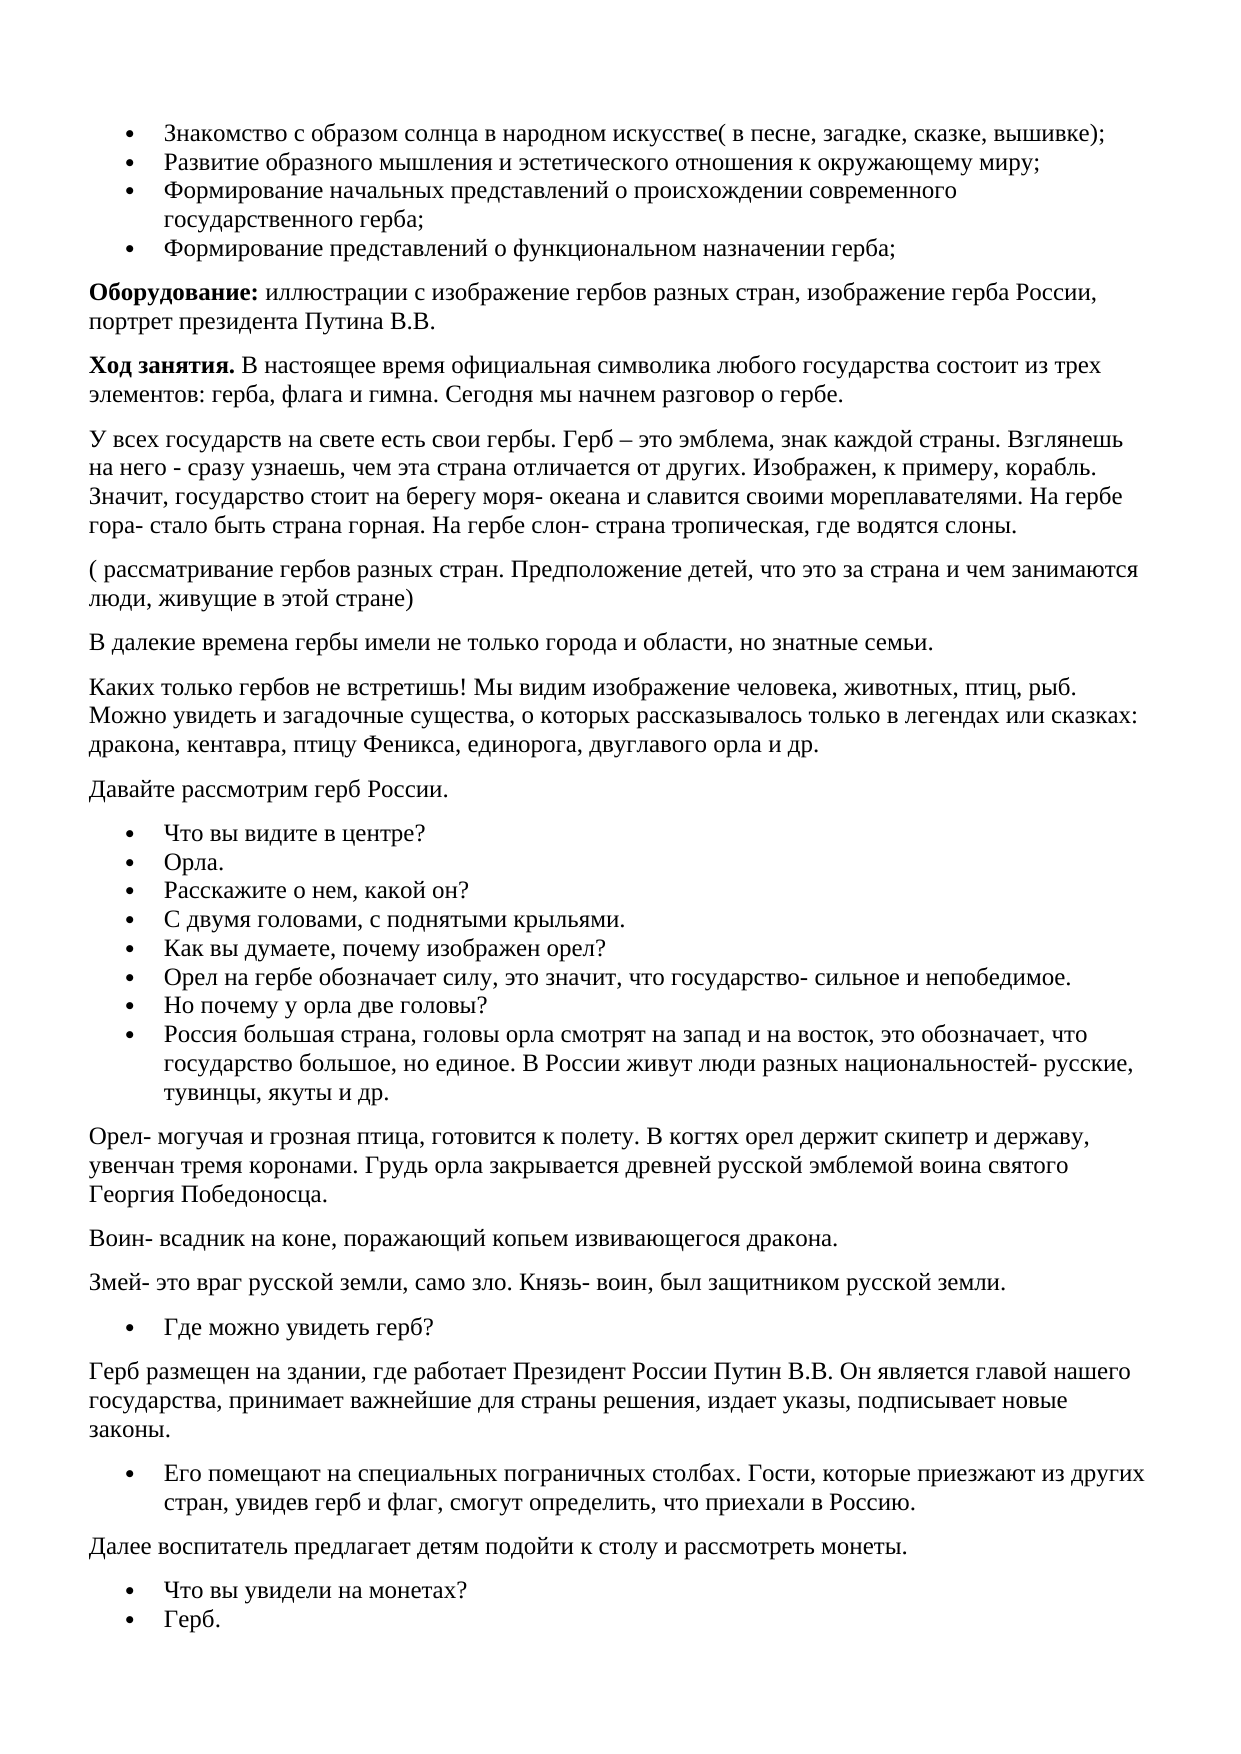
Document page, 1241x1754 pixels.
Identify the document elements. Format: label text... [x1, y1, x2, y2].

list Что вы видите в центре? [126, 818, 1152, 847]
text Ход занятия. В настоящее время официальная символика любого государства состоит из трех элементов: герба, флага и гимна. Сегодня мы начнем разговор о гербе. [89, 351, 1152, 408]
text Далее воспитатель предлагает детям подойти к столу и рассмотреть монеты. [89, 1531, 1152, 1560]
text Каких только гербов не встретишь! Мы видим изображение человека, животных, птиц, рыб. Можно увидеть и загадочные существа, о которых рассказывалось только в легендах или сказках: дракона, кентавра, птицу Феникса, единорога, двуглавого орла и др. [89, 672, 1152, 758]
list Где можно увидеть герб? [126, 1312, 1152, 1341]
list Развитие образного мышления и эстетического отношения к окружающему миру; [126, 147, 1152, 176]
list Орла. [126, 847, 1152, 876]
text Герб размещен на здании, где работает Президент России Путин В.В. Он является главой нашего государства, принимает важнейшие для страны решения, издает указы, подписывает новые законы. [89, 1356, 1152, 1442]
list С двумя головами, с поднятыми крыльями. [126, 904, 1152, 933]
text ( рассматривание гербов разных стран. Предположение детей, что это за страна и чем занимаются люди, живущие в этой стране) [89, 554, 1152, 612]
text Оборудование: иллюстрации с изображение гербов разных стран, изображение герба России, портрет президента Путина В.В. [89, 277, 1152, 335]
list Герб. [126, 1604, 1152, 1633]
text Змей- это враг русской земли, само зло. Князь- воин, был защитником русской земли. [89, 1267, 1152, 1296]
text Орел- могучая и грозная птица, готовится к полету. В когтях орел держит скипетр и державу, увенчан тремя коронами. Грудь орла закрывается древней русской эмблемой воина святого Георгия Победоносца. [89, 1121, 1152, 1207]
list Знакомство с образом солнца в народном искусстве( в песне, загадке, сказке, вышивке); [126, 118, 1152, 147]
list Его помещают на специальных пограничных столбах. Гости, которые приезжают из других стран, увидев герб и флаг, смогут определить, что приехали в Россию. [126, 1458, 1152, 1516]
list Что вы увидели на монетах? [126, 1576, 1152, 1604]
text В далекие времена гербы имели не только города и области, но знатные семьи. [89, 627, 1152, 656]
text Давайте рассмотрим герб России. [89, 774, 1152, 802]
text Воин- всадник на коне, поражающий копьем извивающегося дракона. [89, 1223, 1152, 1252]
list Орел на гербе обозначает силу, это значит, что государство- сильное и непобедимое. [126, 962, 1152, 991]
list Формирование представлений о функциональном назначении герба; [126, 233, 1152, 262]
list Как вы думаете, почему изображен орел? [126, 933, 1152, 962]
text У всех государств на свете есть свои гербы. Герб – это эмблема, знак каждой страны. Взглянешь на него - сразу узнаешь, чем эта страна отличается от других. Изображен, к примеру, корабль. Значит, государство стоит на берегу моря- океана и славится своими мореплавателями. На гербе гора- стало быть страна горная. На гербе слон- страна тропическая, где водятся слоны. [89, 424, 1152, 539]
list Но почему у орла две головы? [126, 991, 1152, 1019]
list Россия большая страна, головы орла смотрят на запад и на восток, это обозначает, что государство большое, но единое. В России живут люди разных национальностей- русские, тувинцы, якуты и др. [126, 1019, 1152, 1106]
list Расскажите о нем, какой он? [126, 876, 1152, 904]
list Формирование начальных представлений о происхождении современного государственного герба; [126, 176, 1152, 233]
